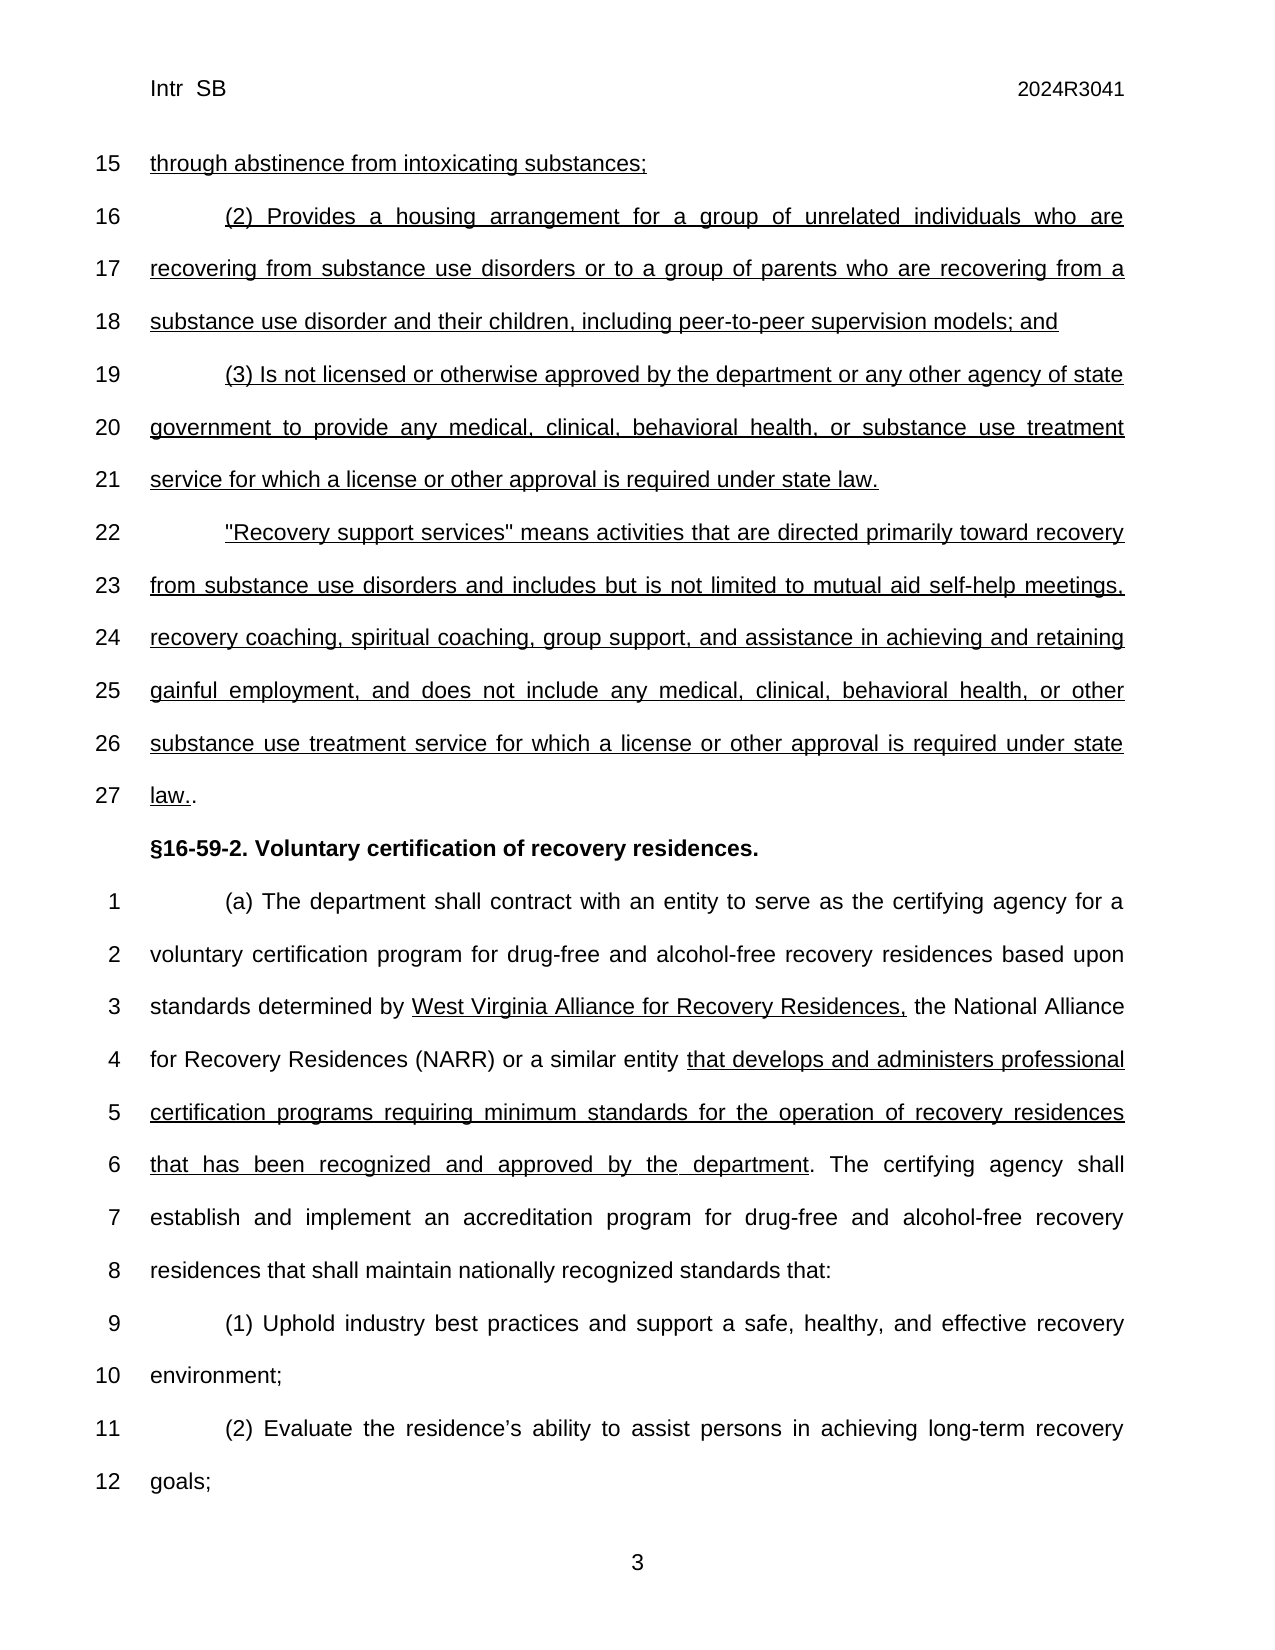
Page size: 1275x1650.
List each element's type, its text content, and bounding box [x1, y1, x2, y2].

text (1) Uphold industry best practices and support a safe, healthy, and effective recovery environment; [150, 1309, 1125, 1389]
text "Recovery support services" means activities that are directed primarily toward recovery from substance use disorders and includes but is not limited to mutual aid self-help meetings, recovery coaching, spiritual coaching, group support, and assistance in achieving and retaining gainful employment, and does not include any medical, clinical, behavioral health, or other substance use treatment service for which a license or other approval is required under state law.. [150, 596, 1125, 647]
text (2) Evaluate the residence’s ability to assist persons in achieving long-term recovery goals; [150, 1415, 1125, 1494]
text "Recovery support services" means activities that are directed primarily toward recovery from substance use disorders and includes but is not limited to mutual aid self-help meetings, recovery coaching, spiritual coaching, group support, and assistance in achieving and retaining gainful employment, and does not include any medical, clinical, behavioral health, or other substance use treatment service for which a license or other approval is required under state law.. [150, 701, 1125, 809]
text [150, 150, 1125, 176]
subtitle §16-59-2. Voluntary certification of recovery residences. [150, 835, 1125, 862]
text (a) The department shall contract with an entity to serve as the certifying agency for a voluntary certification program for drug-free and alcohol-free recovery residences based upon standards determined by West Virginia Alliance for Recovery Residences, the National Alliance for Recovery Residences (NARR) or a similar entity that develops and administers professional certification programs requiring minimum standards for the operation of recovery residences that has been recognized and approved by the department. The certifying agency shall establish and implement an accreditation program for drug-free and alcohol-free recovery residences that shall maintain nationally recognized standards that: [150, 888, 1125, 1121]
text (2) Provides a housing arrangement for a group of unrelated individuals who are recovering from substance use disorders or to a group of parents who are recovering from a substance use disorder and their children, including peer-to-peer supervision models; and [150, 203, 1125, 278]
text (3) Is not licensed or otherwise approved by the department or any other agency of state government to provide any medical, clinical, behavioral health, or substance use treatment service for which a license or other approval is required under state law. [150, 361, 1125, 436]
text (3) Is not licensed or otherwise approved by the department or any other agency of state government to provide any medical, clinical, behavioral health, or substance use treatment service for which a license or other approval is required under state law. [150, 438, 1125, 493]
text (a) The department shall contract with an entity to serve as the certifying agency for a voluntary certification program for drug-free and alcohol-free recovery residences based upon standards determined by West Virginia Alliance for Recovery Residences, the National Alliance for Recovery Residences (NARR) or a similar entity that develops and administers professional certification programs requiring minimum standards for the operation of recovery residences that has been recognized and approved by the department. The certifying agency shall establish and implement an accreditation program for drug-free and alcohol-free recovery residences that shall maintain nationally recognized standards that: [150, 1123, 1125, 1283]
text (2) Provides a housing arrangement for a group of unrelated individuals who are recovering from substance use disorders or to a group of parents who are recovering from a substance use disorder and their children, including peer-to-peer supervision models; and [150, 279, 1125, 334]
text "Recovery support services" means activities that are directed primarily toward recovery from substance use disorders and includes but is not limited to mutual aid self-help meetings, recovery coaching, spiritual coaching, group support, and assistance in achieving and retaining gainful employment, and does not include any medical, clinical, behavioral health, or other substance use treatment service for which a license or other approval is required under state law.. [150, 519, 1125, 594]
text "Recovery support services" means activities that are directed primarily toward recovery from substance use disorders and includes but is not limited to mutual aid self-help meetings, recovery coaching, spiritual coaching, group support, and assistance in achieving and retaining gainful employment, and does not include any medical, clinical, behavioral health, or other substance use treatment service for which a license or other approval is required under state law.. [150, 648, 1125, 700]
